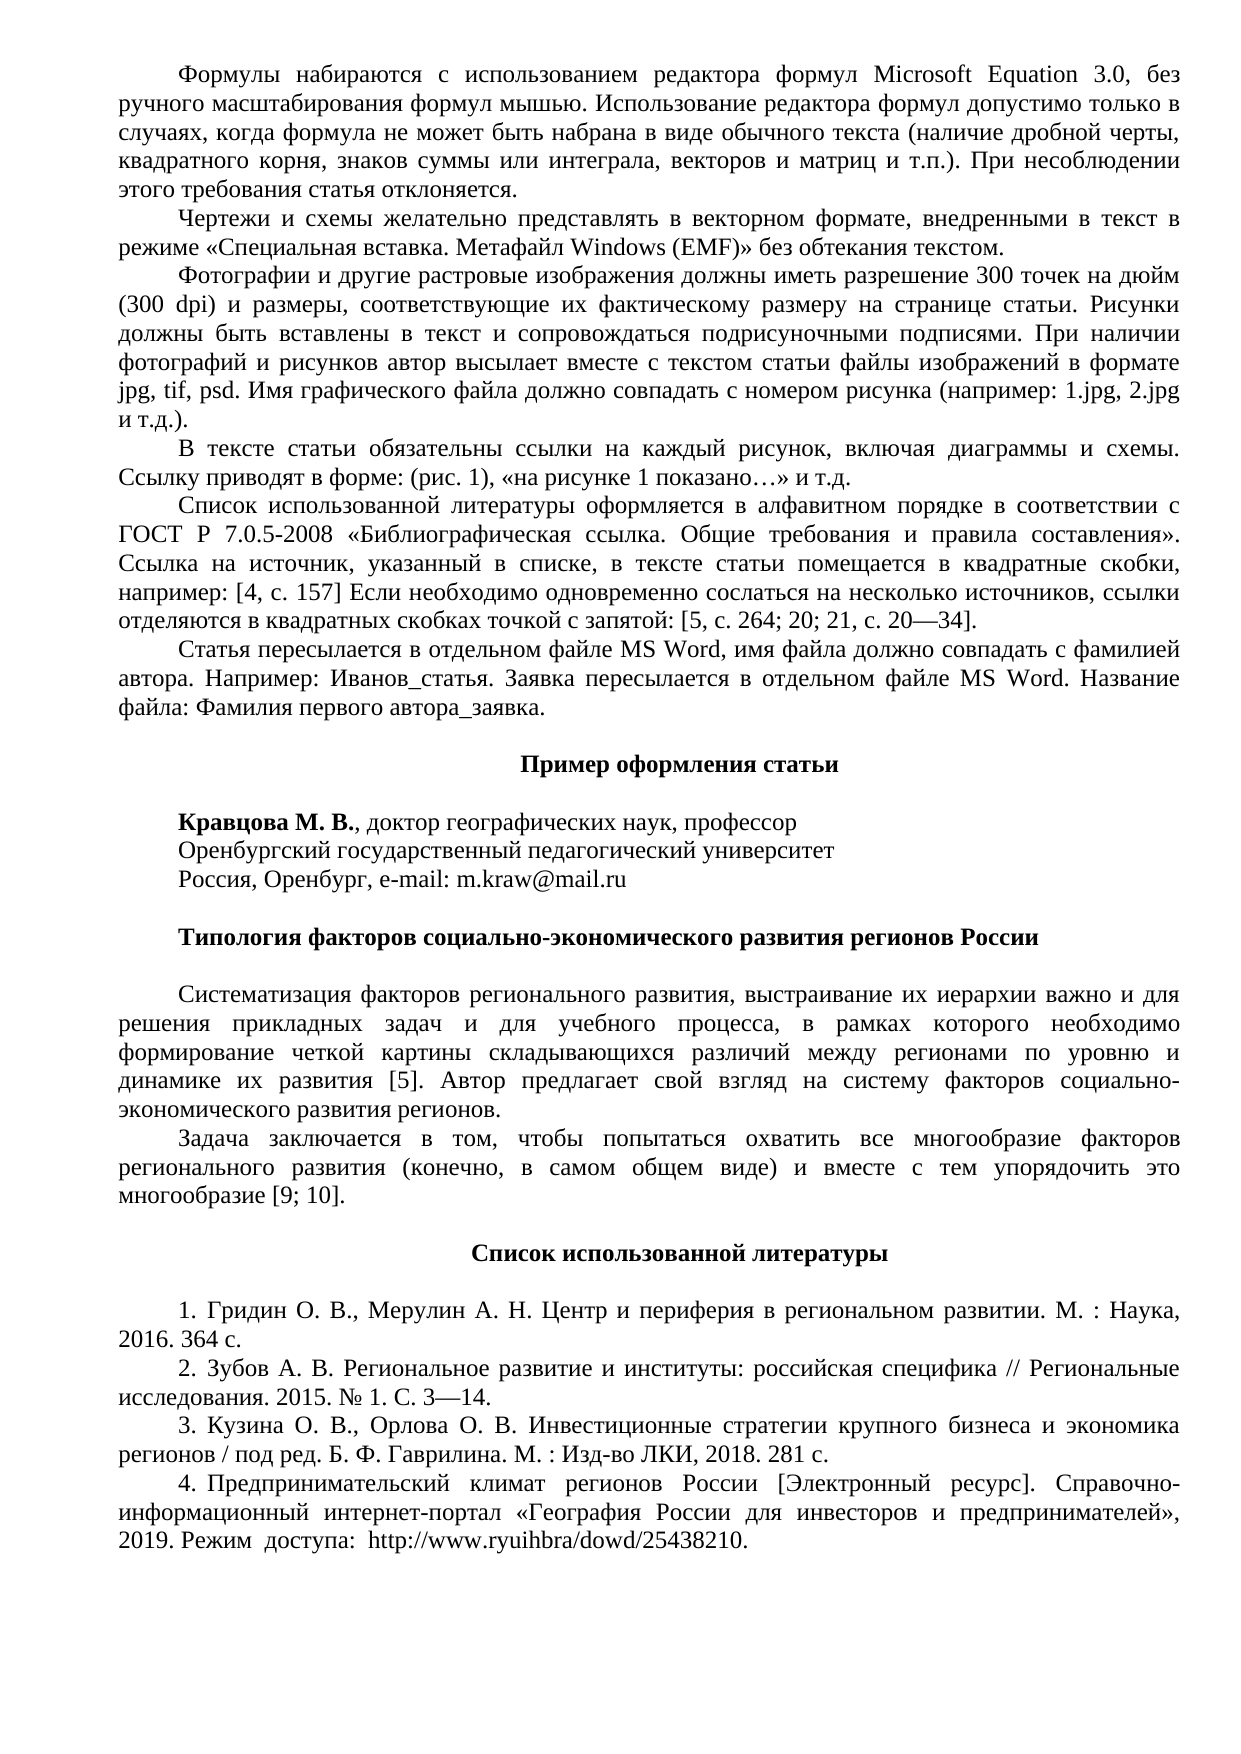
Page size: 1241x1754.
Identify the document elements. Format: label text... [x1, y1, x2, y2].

text 1. Гридин О. В., Мерулин А. Н. Центр и периферия в региональном развитии. М. : Наука, 2016. 364 с. [118, 1295, 1181, 1353]
text Типология факторов социально-экономического развития регионов России [118, 922, 1181, 950]
text Список использованной литературы оформляется в алфавитном порядке в соответствии с ГОСТ Р 7.0.5-2008 «Библиографическая ссылка. Общие требования и правила составления». Ссылка на источник, указанный в списке, в тексте статьи помещается в квадратные скобки, например: [4, с. 157] Если необходимо одновременно сослаться на несколько источников, ссылки отделяются в квадратных скобках точкой с запятой: [5, с. 264; 20; 21, с. 20—34]. [118, 490, 1181, 634]
text 2. Зубов А. В. Региональное развитие и институты: российская специфика // Региональные исследования. 2015. № 1. С. 3—14. [118, 1353, 1181, 1410]
text Статья пересылается в отдельном файле MS Word, имя файла должно совпадать с фамилией автора. Например: Иванов_статья. Заявка пересылается в отдельном файле MS Word. Название файла: Фамилия первого автора_заявка. [118, 634, 1181, 720]
text 3. Кузина О. В., Орлова О. В. Инвестиционные стратегии крупного бизнеса и экономика регионов / под ред. Б. Ф. Гаврилина. М. : Изд-во ЛКИ, 2018. 281 с. [118, 1410, 1181, 1468]
text Задача заключается в том, чтобы попытаться охватить все многообразие факторов регионального развития (конечно, в самом общем виде) и вместе с тем упорядочить это многообразие [9; 10]. [118, 1123, 1181, 1209]
text Россия, Оренбург, e-mail: m.kraw@mail.ru [118, 864, 1181, 893]
text Кравцова М. В., доктор географических наук, профессор [118, 807, 1181, 835]
text Список использованной литературы [118, 1238, 1181, 1267]
text Пример оформления статьи [118, 749, 1181, 778]
text Фотографии и другие растровые изображения должны иметь разрешение 300 точек на дюйм (300 dpi) и размеры, соответствующие их фактическому размеру на странице статьи. Рисунки должны быть вставлены в текст и сопровождаться подрисуночными подписями. При наличии фотографий и рисунков автор высылает вместе с текстом статьи файлы изображений в формате jpg, tif, psd. Имя графического файла должно совпадать с номером рисунка (например: 1.jpg, 2.jpg и т.д.). [118, 260, 1181, 433]
text Формулы набираются с использованием редактора формул Microsoft Equation 3.0, без ручного масштабирования формул мышью. Использование редактора формул допустимо только в случаях, когда формула не может быть набрана в виде обычного текста (наличие дробной черты, квадратного корня, знаков суммы или интеграла, векторов и матриц и т.п.). При несоблюдении этого требования статья отклоняется. [118, 59, 1181, 203]
text Чертежи и схемы желательно представлять в векторном формате, внедренными в текст в режиме «Специальная вставка. Метафайл Windows (EMF)» без обтекания текстом. [118, 203, 1181, 260]
text В тексте статьи обязательны ссылки на каждый рисунок, включая диаграммы и схемы. Ссылку приводят в форме: (рис. 1), «на рисунке 1 показано…» и т.д. [118, 433, 1181, 490]
text Систематизация факторов регионального развития, выстраивание их иерархии важно и для решения прикладных задач и для учебного процесса, в рамках которого необходимо формирование четкой картины складывающихся различий между регионами по уровню и динамике их развития [5]. Автор предлагает свой взгляд на систему факторов социально-экономического развития регионов. [118, 979, 1181, 1123]
text 4. Предпринимательский климат регионов России [Электронный ресурс]. Справочно-информационный интернет-портал «География России для инвесторов и предпринимателей», 2019. Режим доступа: http://www.ryuihbra/dowd/25438210. [118, 1468, 1181, 1554]
text Оренбургский государственный педагогический университет [118, 835, 1181, 864]
